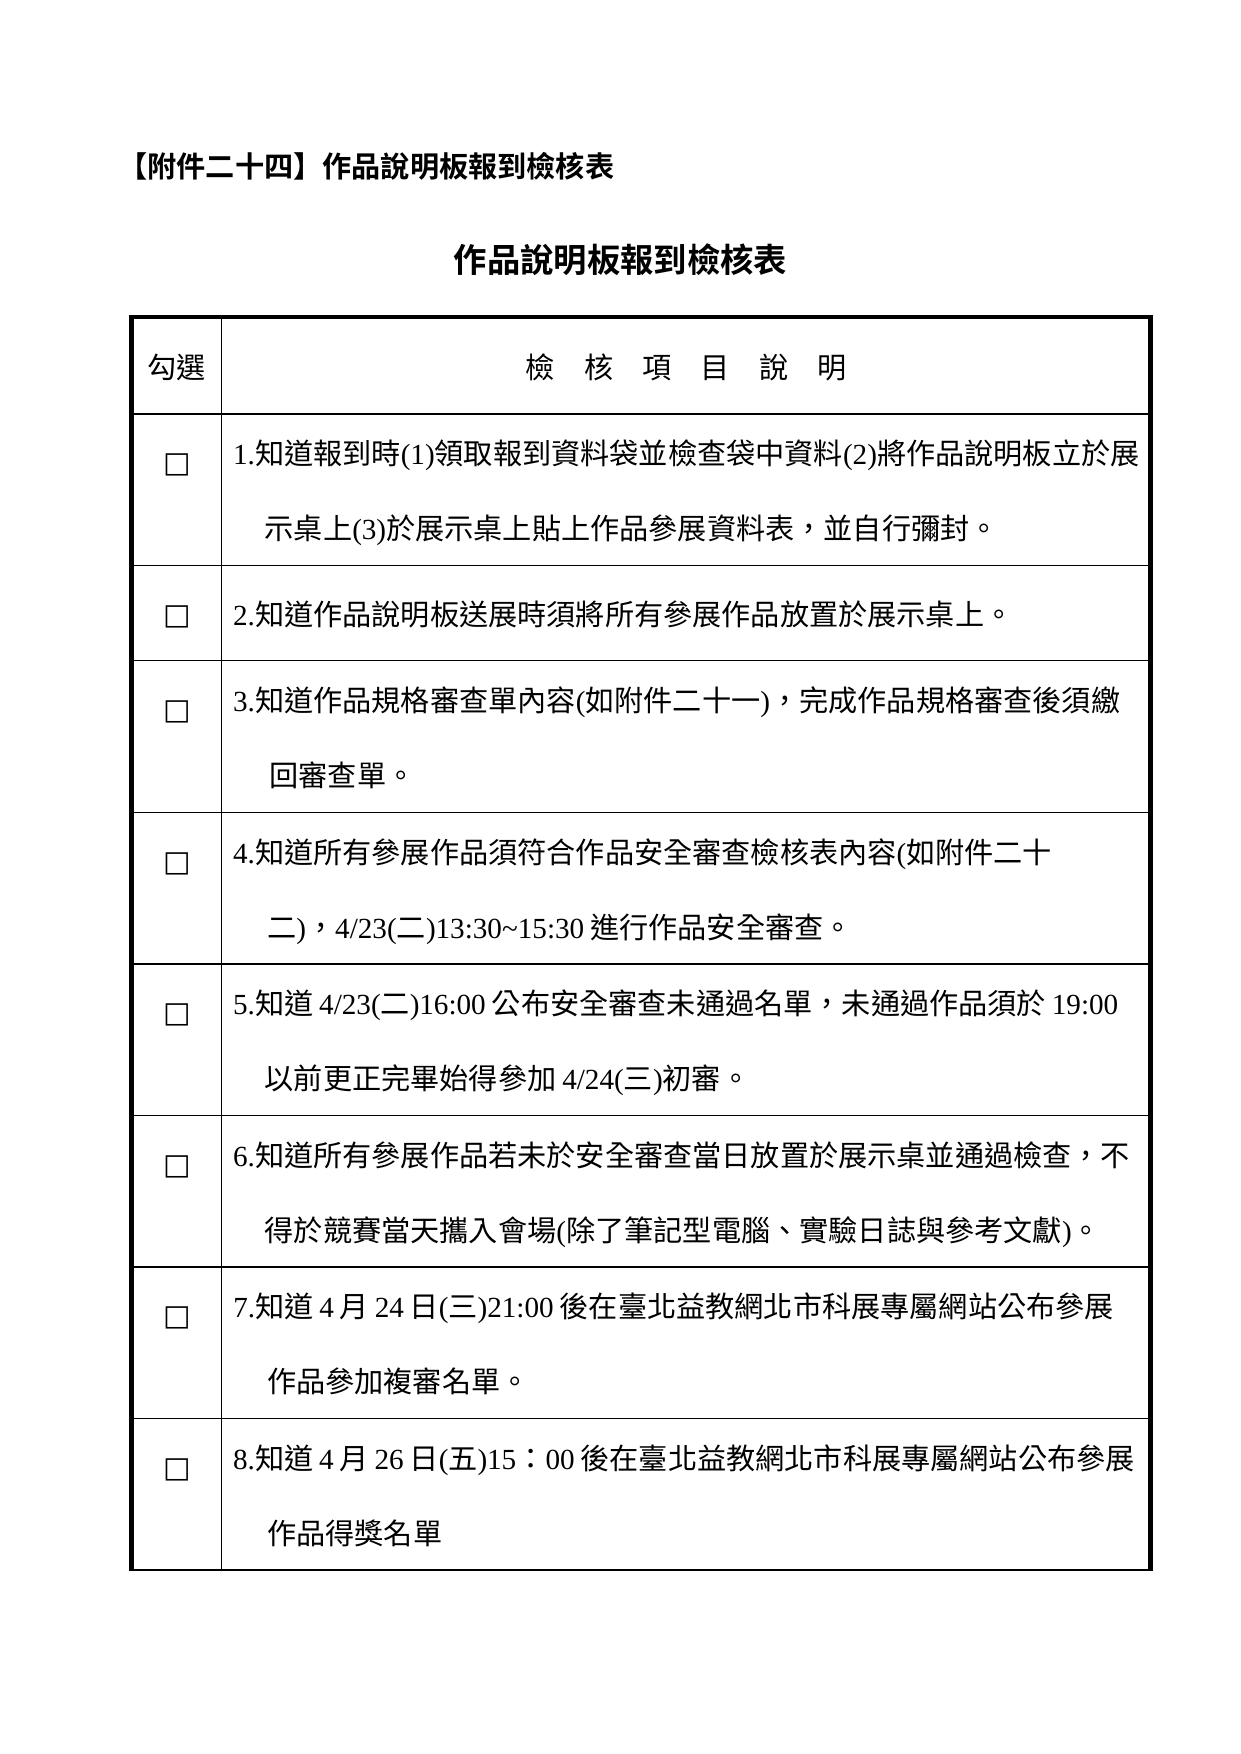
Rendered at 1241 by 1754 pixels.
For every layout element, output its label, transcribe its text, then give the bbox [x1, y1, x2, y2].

table_cell □ [134, 566, 221, 660]
text 作品說明板報到檢核表 [118, 221, 1122, 296]
table_cell □ [134, 1268, 221, 1418]
table_cell 5.知道4/23(二)16:00公布安全審查未通過名單，未通過作品須於19:00以前更正完畢始得參加4/24(三)初審。 [222, 965, 1148, 1114]
table_header 勾選 [134, 319, 221, 413]
table_header 檢 核 項 目 說 明 [222, 319, 1148, 413]
table_cell 6.知道所有參展作品若未於安全審查當日放置於展示桌並通過檢查，不得於競賽當天攜入會場(除了筆記型電腦、實驗日誌與參考文獻)。 [222, 1116, 1148, 1266]
table_cell 7.知道4月24日(三)21:00後在臺北益教網北市科展專屬網站公布參展作品參加複審名單。 [222, 1268, 1148, 1418]
table_cell 8.知道4月26日(五)15：00後在臺北益教網北市科展專屬網站公布參展作品得獎名單 [222, 1419, 1148, 1569]
table_cell 2.知道作品說明板送展時須將所有參展作品放置於展示桌上。 [222, 566, 1148, 660]
text 【附件二十四】作品說明板報到檢核表 [118, 127, 1122, 202]
table_cell □ [134, 965, 221, 1114]
table_cell 1.知道報到時(1)領取報到資料袋並檢查袋中資料(2)將作品說明板立於展示桌上(3)於展示桌上貼上作品參展資料表，並自行彌封。 [222, 415, 1148, 564]
table_cell 4.知道所有參展作品須符合作品安全審查檢核表內容(如附件二十二)，4/23(二)13:30~15:30進行作品安全審查。 [222, 813, 1148, 963]
table_cell □ [134, 1116, 221, 1266]
table_cell □ [134, 415, 221, 564]
table_cell 3.知道作品規格審查單內容(如附件二十一)，完成作品規格審查後須繳回審查單。 [222, 661, 1148, 811]
table_cell □ [134, 813, 221, 963]
table_cell □ [134, 1419, 221, 1569]
table_cell □ [134, 661, 221, 811]
